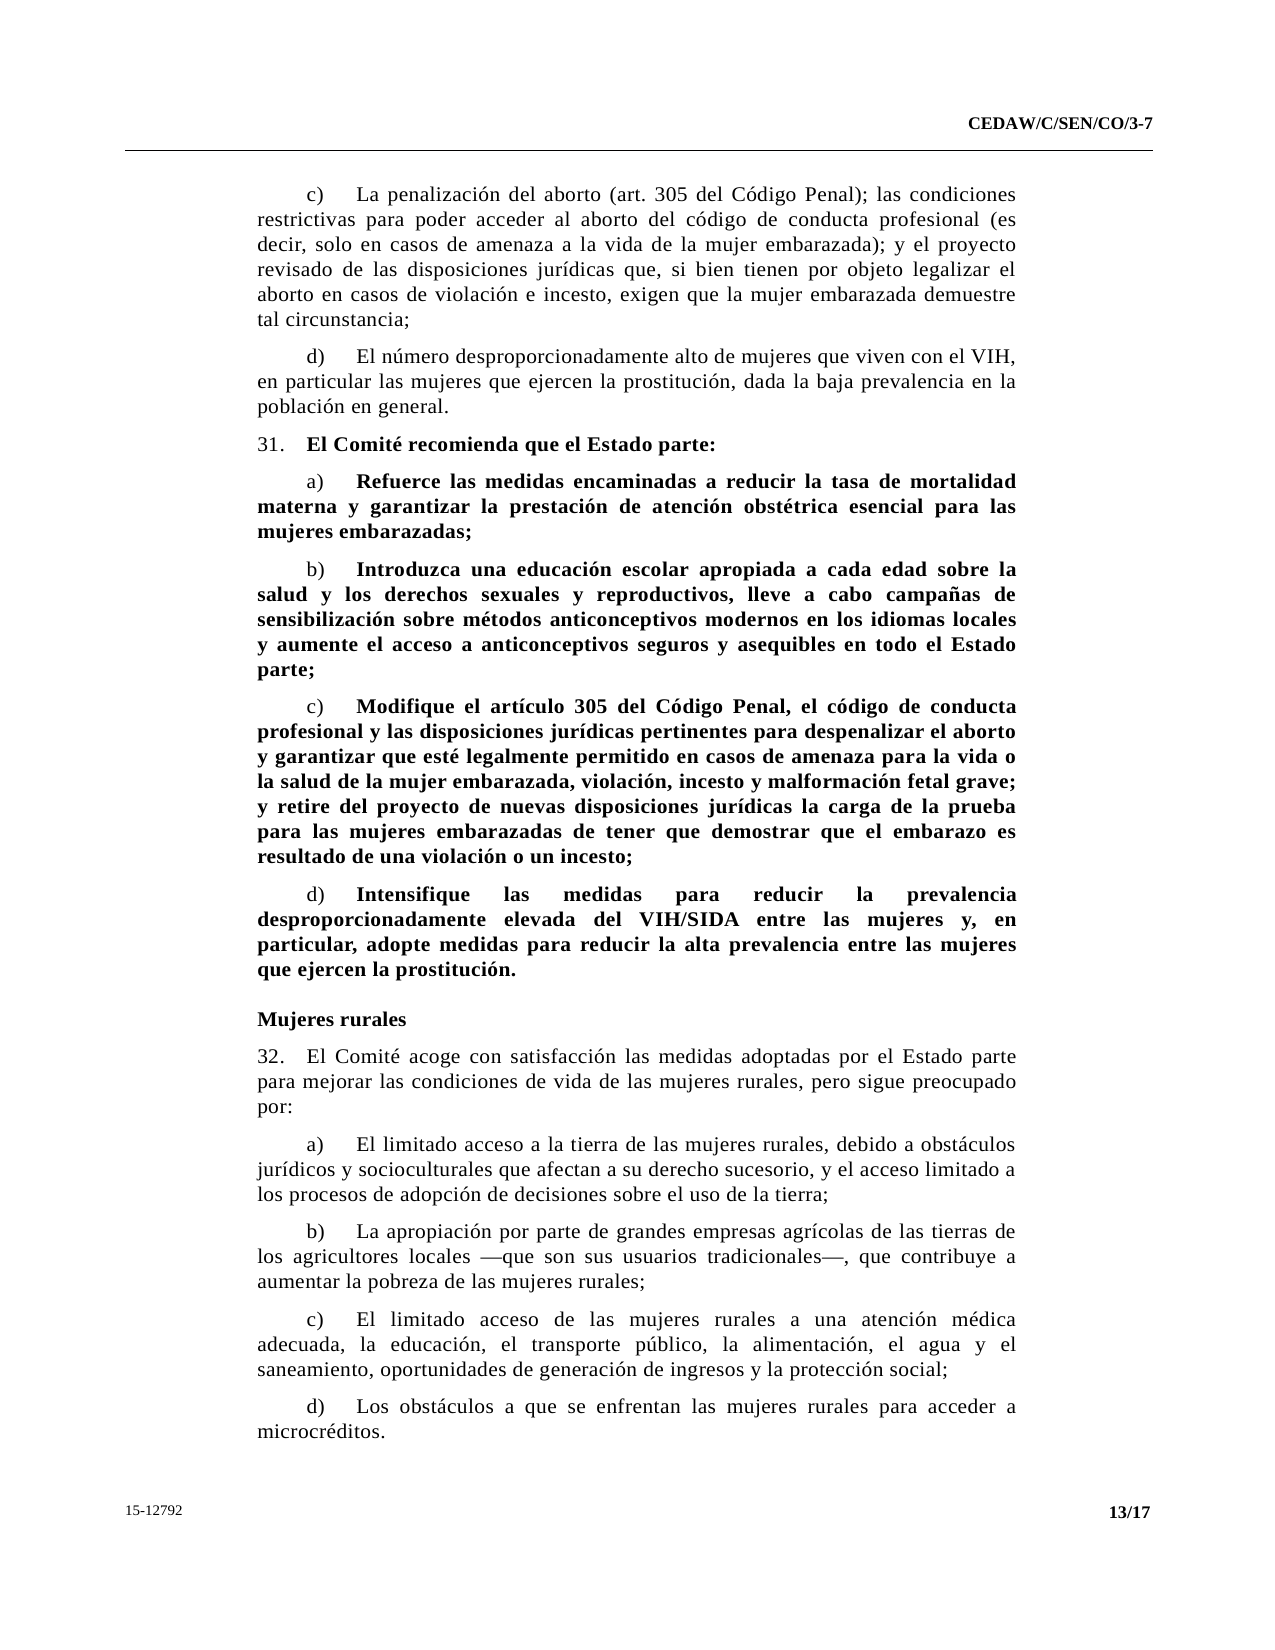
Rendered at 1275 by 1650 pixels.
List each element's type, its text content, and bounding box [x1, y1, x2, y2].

text d) Los obstáculos a que se enfrentan las mujeres rurales para acceder a microcréditos. [257, 1394, 1018, 1444]
text c) La penalización del aborto (art. 305 del Código Penal); las condiciones restrictivas para poder acceder al aborto del código de conducta profesional (es decir, solo en casos de amenaza a la vida de la mujer embarazada); y el proyecto revisado de las disposiciones jurídicas que, si bien tienen por objeto legalizar el aborto en casos de violación e incesto, exigen que la mujer embarazada demuestre tal circunstancia; [257, 181, 1018, 331]
text d) Intensifique las medidas para reducir la prevalencia desproporcionadamente elevada del VIH/SIDA entre las mujeres y, en particular, adopte medidas para reducir la alta prevalencia entre las mujeres que ejercen la prostitución. [257, 881, 1018, 981]
text d) El número desproporcionadamente alto de mujeres que viven con el VIH, en particular las mujeres que ejercen la prostitución, dada la baja prevalencia en la población en general. [257, 344, 1018, 419]
list El Comité recomienda que el Estado parte: [257, 431, 1018, 456]
text a) El limitado acceso a la tierra de las mujeres rurales, debido a obstáculos jurídicos y socioculturales que afectan a su derecho sucesorio, y el acceso limitado a los procesos de adopción de decisiones sobre el uso de la tierra; [257, 1131, 1018, 1206]
text b) Introduzca una educación escolar apropiada a cada edad sobre la salud y los derechos sexuales y reproductivos, lleve a cabo campañas de sensibilización sobre métodos anticonceptivos modernos en los idiomas locales y aumente el acceso a anticonceptivos seguros y asequibles en todo el Estado parte; [257, 556, 1018, 681]
text Mujeres rurales [125, 1006, 1150, 1031]
text b) La apropiación por parte de grandes empresas agrícolas de las tierras de los agricultores locales —que son sus usuarios tradicionales—, que contribuye a aumentar la pobreza de las mujeres rurales; [257, 1219, 1018, 1294]
text c) El limitado acceso de las mujeres rurales a una atención médica adecuada, la educación, el transporte público, la alimentación, el agua y el saneamiento, oportunidades de generación de ingresos y la protección social; [257, 1306, 1018, 1381]
text c) Modifique el artículo 305 del Código Penal, el código de conducta profesional y las disposiciones jurídicas pertinentes para despenalizar el aborto y garantizar que esté legalmente permitido en casos de amenaza para la vida o la salud de la mujer embarazada, violación, incesto y malformación fetal grave; y retire del proyecto de nuevas disposiciones jurídicas la carga de la prueba para las mujeres embarazadas de tener que demostrar que el embarazo es resultado de una violación o un incesto; [257, 694, 1018, 869]
list El Comité acoge con satisfacción las medidas adoptadas por el Estado parte para mejorar las condiciones de vida de las mujeres rurales, pero sigue preocupado por: [257, 1044, 1018, 1119]
text a) Refuerce las medidas encaminadas a reducir la tasa de mortalidad materna y garantizar la prestación de atención obstétrica esencial para las mujeres embarazadas; [257, 469, 1018, 544]
